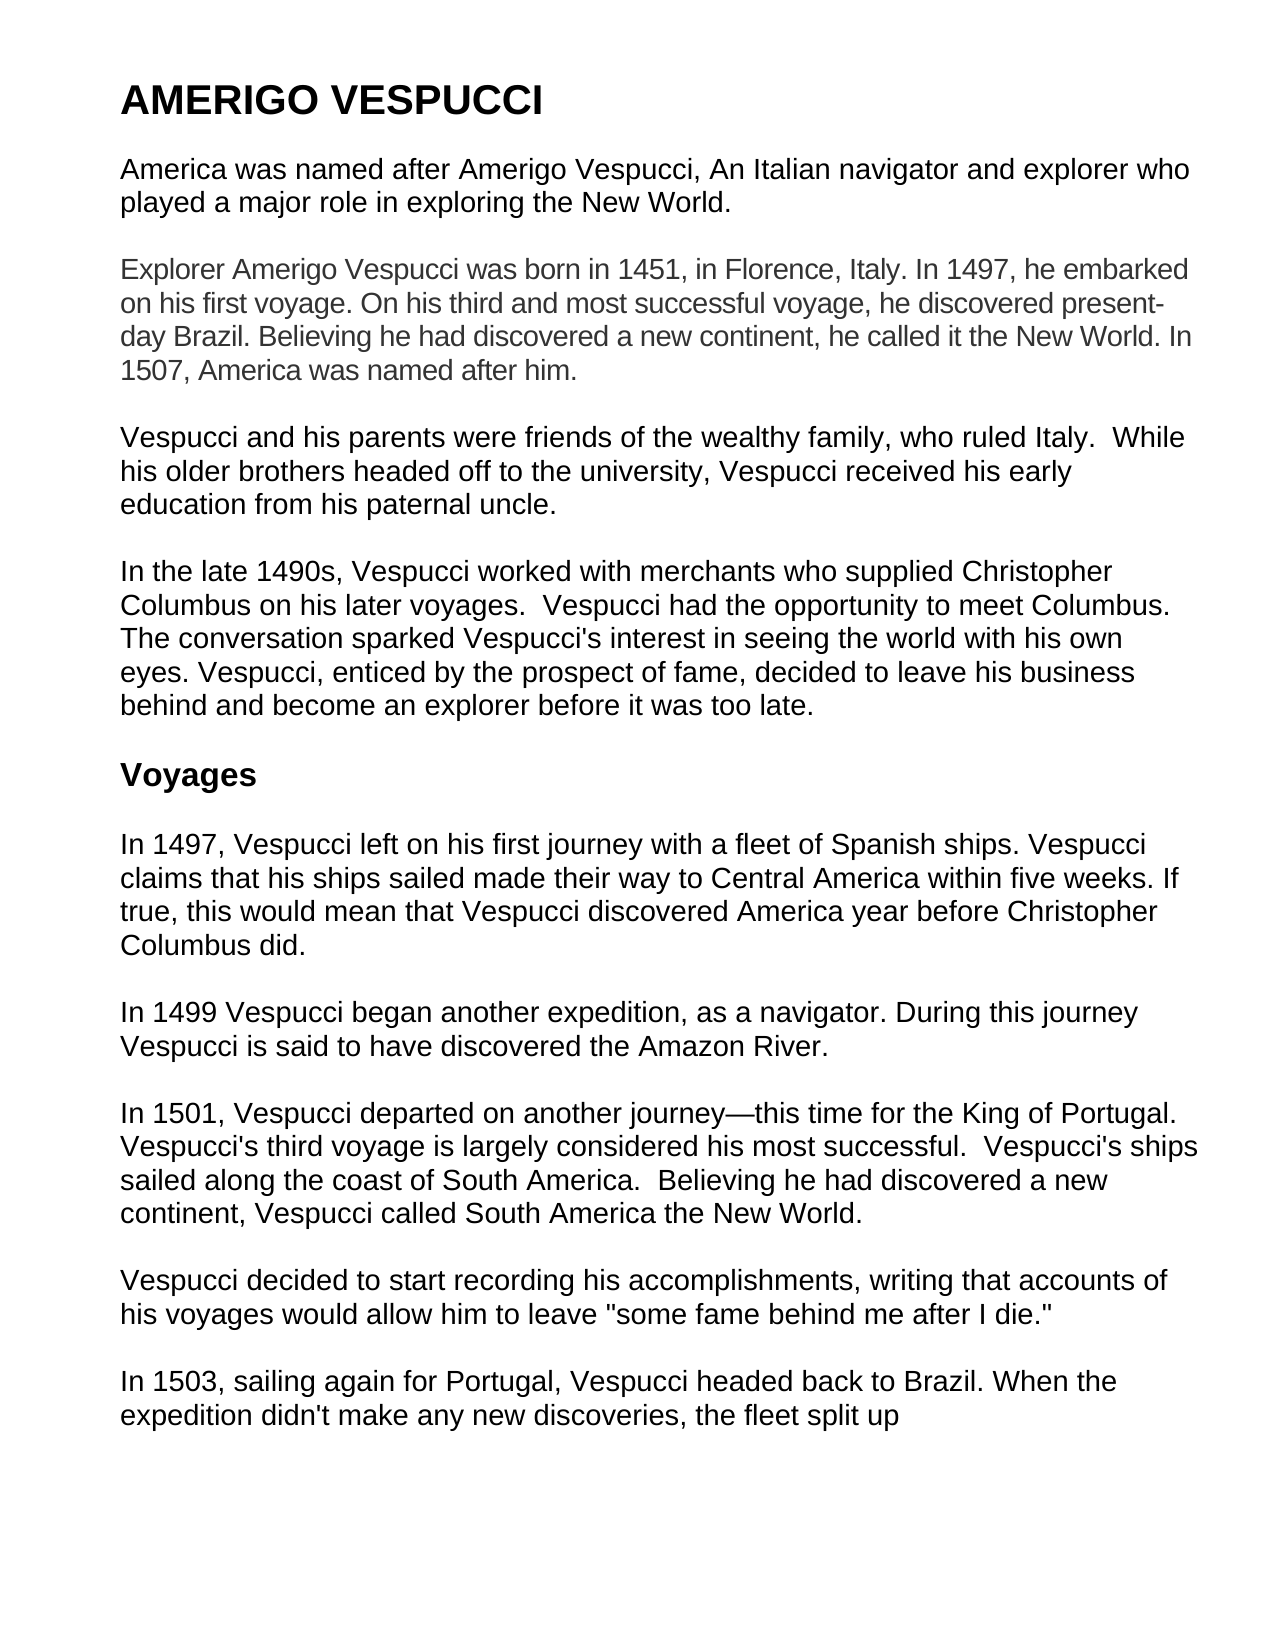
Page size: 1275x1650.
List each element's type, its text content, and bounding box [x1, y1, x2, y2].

text Explorer Amerigo Vespucci was born in 1451, in Florence, Italy. In 1497, he embarked on his first voyage. On his third and most successful voyage, he discovered present-day Brazil. Believing he had discovered a new continent, he called it the New World. In 1507, America was named after him. [120, 252, 1200, 386]
text In 1503, sailing again for Portugal, Vespucci headed back to Brazil. When the expedition didn't make any new discoveries, the fleet split up [120, 1364, 1200, 1431]
text America was named after Amerigo Vespucci, An Italian navigator and explorer who played a major role in exploring the New World. [120, 152, 1200, 219]
text In 1499 Vespucci began another expedition, as a navigator. During this journey Vespucci is said to have discovered the Amazon River. [120, 995, 1200, 1062]
text Voyages [120, 755, 1200, 794]
text AMERIGO VESPUCCI [120, 75, 1200, 123]
text In 1501, Vespucci departed on another journey—this time for the King of Portugal. Vespucci's third voyage is largely considered his most successful. Vespucci's ships sailed along the coast of South America. Believing he had discovered a new continent, Vespucci called South America the New World. [120, 1096, 1200, 1230]
text In 1497, Vespucci left on his first journey with a fleet of Spanish ships. Vespucci claims that his ships sailed made their way to Central America within five weeks. If true, this would mean that Vespucci discovered America year before Christopher Columbus did. [120, 827, 1200, 962]
text Vespucci and his parents were friends of the wealthy family, who ruled Italy. While his older brothers headed off to the university, Vespucci received his early education from his paternal uncle. [120, 420, 1200, 521]
text In the late 1490s, Vespucci worked with merchants who supplied Christopher Columbus on his later voyages. Vespucci had the opportunity to meet Columbus. The conversation sparked Vespucci's interest in seeing the world with his own eyes. Vespucci, enticed by the prospect of fame, decided to leave his business behind and become an explorer before it was too late. [120, 554, 1200, 722]
text Vespucci decided to start recording his accomplishments, writing that accounts of his voyages would allow him to leave "some fame behind me after I die." [120, 1263, 1200, 1331]
